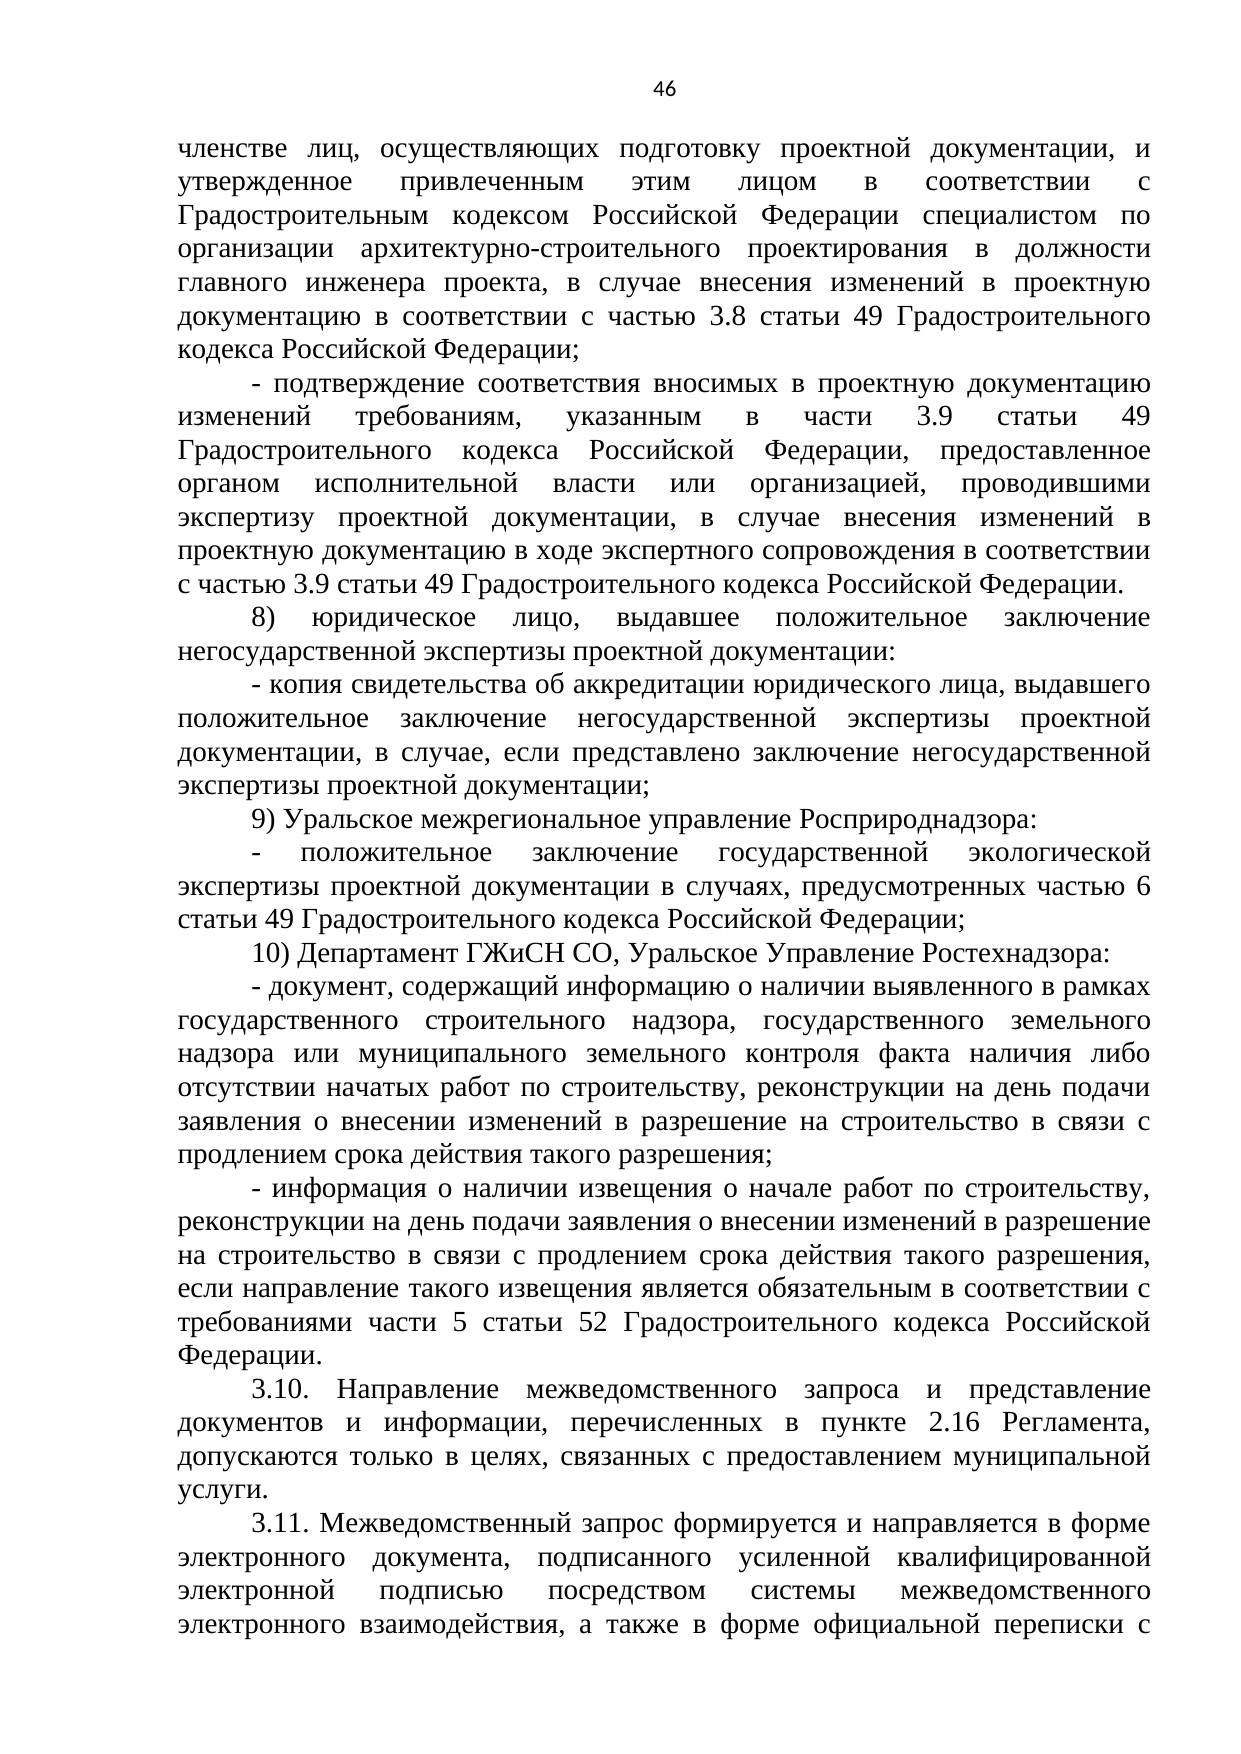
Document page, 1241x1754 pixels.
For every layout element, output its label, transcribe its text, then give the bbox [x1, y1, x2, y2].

text - документ, содержащий информацию о наличии выявленного в рамках государственного строительного надзора, государственного земельного надзора или муниципального земельного контроля факта наличия либо отсутствии начатых работ по строительству, реконструкции на день подачи заявления о внесении изменений в разрешение на строительство в связи с продлением срока действия такого разрешения; [177, 968, 1152, 1170]
text 10) Департамент ГЖиСН СО, Уральское Управление Ростехнадзора: [177, 935, 1152, 968]
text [177, 1505, 1152, 1639]
text - копия свидетельства об аккредитации юридического лица, выдавшего положительное заключение негосударственной экспертизы проектной документации, в случае, если представлено заключение негосударственной экспертизы проектной документации; [177, 667, 1152, 801]
text - информация о наличии извещения о начале работ по строительству, реконструкции на день подачи заявления о внесении изменений в разрешение на строительство в связи с продлением срока действия такого разрешения, если направление такого извещения является обязательным в соответствии с требованиями части 5 статьи 52 Градостроительного кодекса Российской Федерации. [177, 1170, 1152, 1371]
text 9) Уральское межрегиональное управление Росприроднадзора: [177, 801, 1152, 834]
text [177, 130, 1152, 365]
text 3.10. Направление межведомственного запроса и представление документов и информации, перечисленных в пункте 2.16 Регламента, допускаются только в целях, связанных с предоставлением муниципальной услуги. [177, 1371, 1152, 1505]
text 8) юридическое лицо, выдавшее положительное заключение негосударственной экспертизы проектной документации: [177, 599, 1152, 667]
text - положительное заключение государственной экологической экспертизы проектной документации в случаях, предусмотренных частью 6 статьи 49 Градостроительного кодекса Российской Федерации; [177, 834, 1152, 935]
text - подтверждение соответствия вносимых в проектную документацию изменений требованиям, указанным в части 3.9 статьи 49 Градостроительного кодекса Российской Федерации, предоставленное органом исполнительной власти или организацией, проводившими экспертизу проектной документации, в случае внесения изменений в проектную документацию в ходе экспертного сопровождения в соответствии с частью 3.9 статьи 49 Градостроительного кодекса Российской Федерации. [177, 365, 1152, 599]
